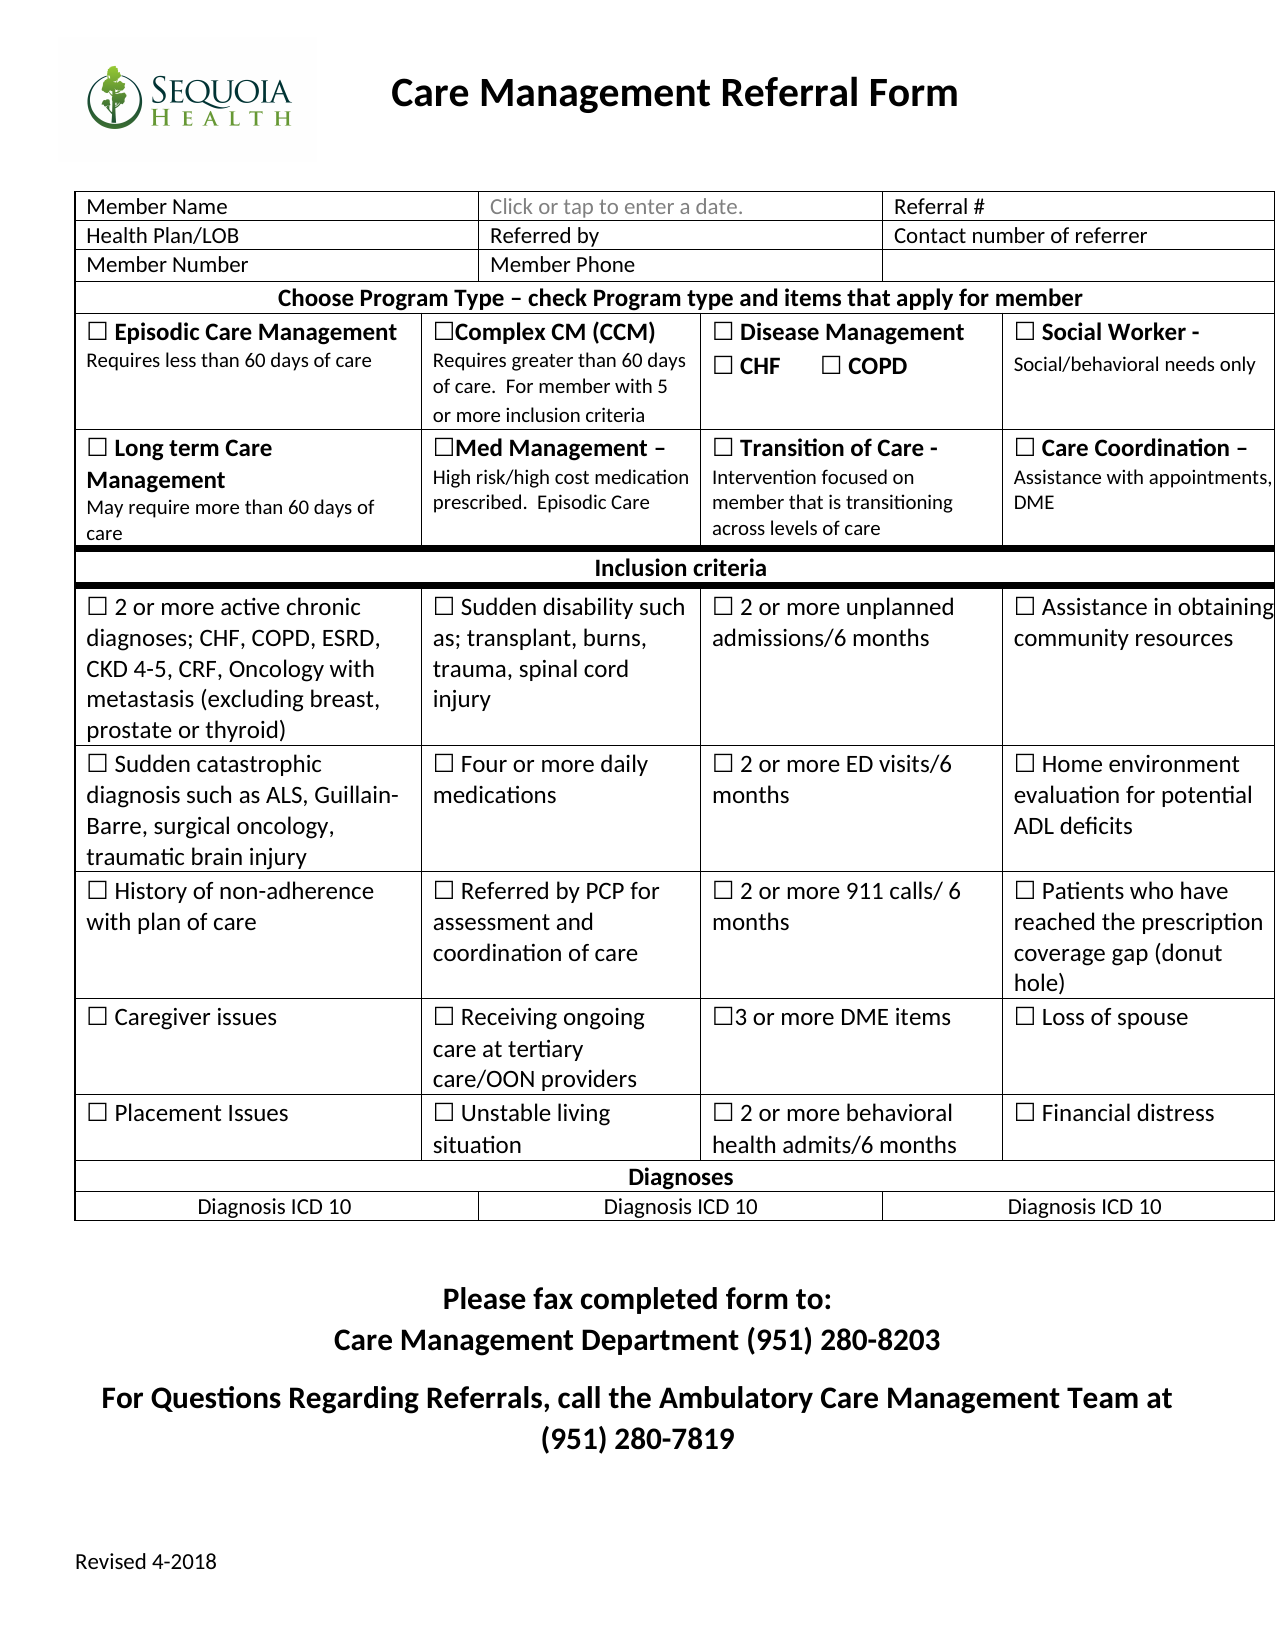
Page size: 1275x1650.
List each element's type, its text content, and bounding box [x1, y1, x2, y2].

table_cell 2 or more behavioral health admits/6 months [701, 1095, 1002, 1160]
text For Questions Regarding Referrals, call the Ambulatory Care Management Team at (951) 280-7819 [75, 1378, 1200, 1457]
table_cell Receiving ongoing care at tertiary care/OON providers [422, 999, 700, 1094]
table_cell Choose Program Type – check Program type and items that apply for member [76, 282, 1274, 312]
table_cell 2 or more ED visits/6 months [701, 746, 1002, 871]
table_cell Referred by PCP for assessment and coordination of care [422, 872, 700, 998]
table_cell Loss of spouse [1003, 999, 1274, 1094]
table_cell Diagnoses [76, 1161, 1274, 1191]
table_cell 2 or more active chronic diagnoses; CHF, COPD, ESRD, CKD 4-5, CRF, Oncology with metastasis (excluding breast, prostate or thyroid) [76, 589, 421, 744]
table_cell [883, 250, 1274, 281]
table_cell 2 or more 911 calls/ 6 months [701, 872, 1002, 998]
table_cell Social Worker - Social/behavioral needs only [1003, 314, 1274, 429]
table_cell Transition of Care - Intervention focused on member that is transitioning across levels of care [701, 430, 1002, 545]
table_cell Complex CM (CCM) Requires greater than 60 days of care. For member with 5 or more inclusion criteria [422, 314, 700, 429]
table_cell History of non-adherence with plan of care [76, 872, 421, 998]
table_cell 3 or more DME items [701, 999, 1002, 1094]
table_cell Four or more daily medications [422, 746, 700, 871]
table_cell Sudden disability such as; transplant, burns, trauma, spinal cord injury [422, 589, 700, 744]
table_cell Disease Management CHF COPD [701, 314, 1002, 429]
table_cell Patients who have reached the prescription coverage gap (donut hole) [1003, 872, 1274, 998]
table_cell Care Coordination – Assistance with appointments, DME [1003, 430, 1274, 545]
table_cell 2 or more unplanned admissions/6 months [701, 589, 1002, 744]
table_cell Inclusion criteria [76, 552, 1274, 582]
table_cell Long term Care Management May require more than 60 days of care [76, 430, 421, 545]
table_cell Episodic Care Management Requires less than 60 days of care [76, 314, 421, 429]
table_cell Unstable living situation [422, 1095, 700, 1160]
table_cell Caregiver issues [76, 999, 421, 1094]
table_cell Placement Issues [76, 1095, 421, 1160]
table_cell Sudden catastrophic diagnosis such as ALS, Guillain-Barre, surgical oncology, traumatic brain injury [76, 746, 421, 871]
table_cell Med Management – High risk/high cost medication prescribed. Episodic Care [422, 430, 700, 545]
table_cell Assistance in obtaining community resources [1003, 589, 1274, 744]
text Please fax completed form to: Care Management Department (951) 280-8203 [75, 1279, 1200, 1358]
table_cell Financial distress [1003, 1095, 1274, 1160]
table_cell Home environment evaluation for potential ADL deficits [1003, 746, 1274, 871]
picture [57, 37, 318, 162]
